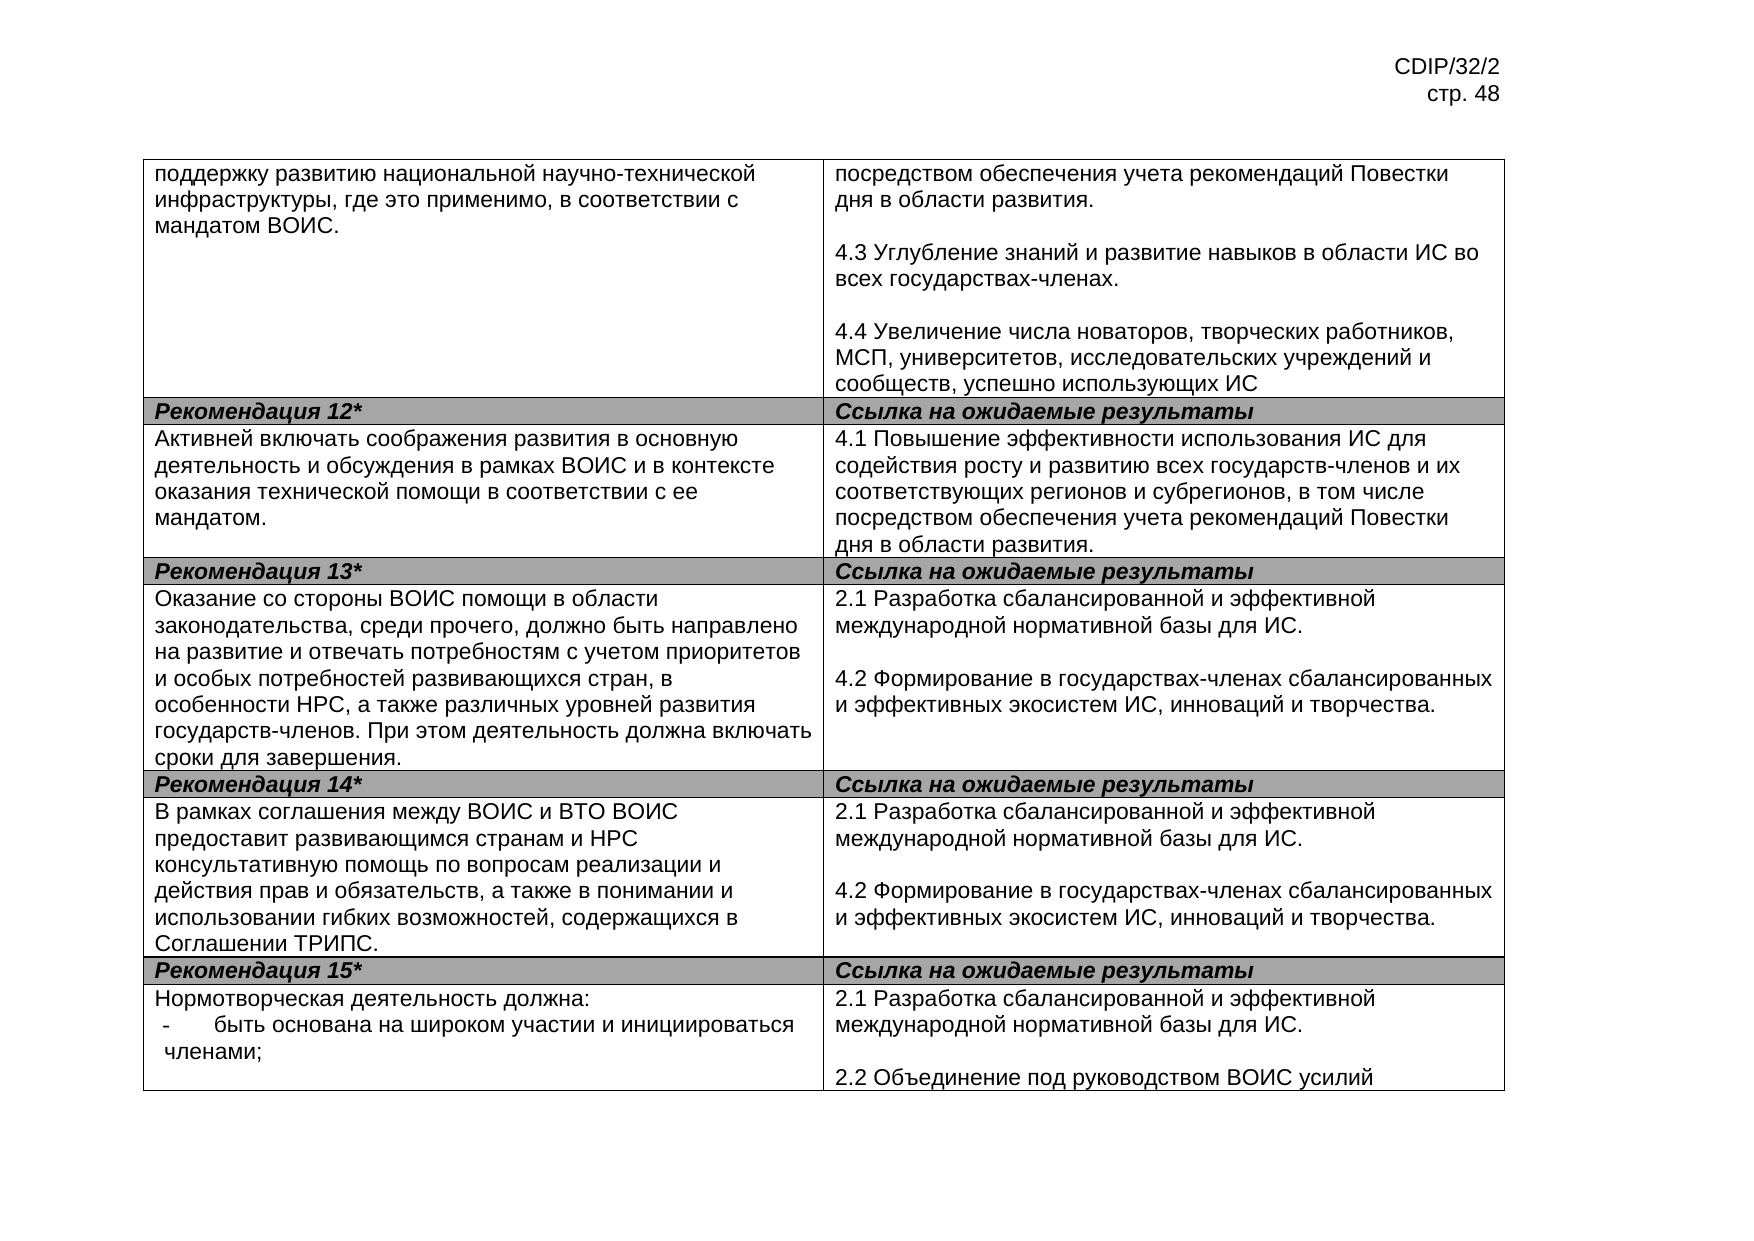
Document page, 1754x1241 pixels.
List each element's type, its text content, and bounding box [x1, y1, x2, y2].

table_cell Ссылка на ожидаемые результаты [824, 958, 1504, 984]
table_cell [824, 985, 1504, 1090]
table_cell 2.1 Разработка сбалансированной и эффективной международной нормативной базы для ИС. 4.2 Формирование в государствах-членах сбалансированных и эффективных экосистем ИС, инноваций и творчества. [824, 798, 1504, 956]
table_cell 4.1 Повышение эффективности использования ИС для содействия росту и развитию всех государств-членов и их соответствующих регионов и субрегионов, в том числе посредством обеспечения учета рекомендаций Повестки дня в области развития. [824, 425, 1504, 557]
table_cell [144, 985, 823, 1090]
table_cell Ссылка на ожидаемые результаты [824, 771, 1504, 797]
table_cell Активней включать соображения развития в основную деятельность и обсуждения в рамках ВОИС и в контексте оказания технической помощи в соответствии с ее мандатом. [144, 425, 823, 557]
table_cell Рекомендация 15* [144, 958, 823, 984]
table_cell Ссылка на ожидаемые результаты [824, 398, 1504, 424]
table_cell Рекомендация 14* [144, 771, 823, 797]
table_cell Рекомендация 13* [144, 558, 823, 584]
table_cell В рамках соглашения между ВОИС и ВТО ВОИС предоставит развивающимся странам и НРС консультативную помощь по вопросам реализации и действия прав и обязательств, а также в понимании и использовании гибких возможностей, содержащихся в Соглашении ТРИПС. [144, 798, 823, 956]
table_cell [824, 160, 1504, 397]
table_cell 2.1 Разработка сбалансированной и эффективной международной нормативной базы для ИС. 4.2 Формирование в государствах-членах сбалансированных и эффективных экосистем ИС, инноваций и творчества. [824, 585, 1504, 770]
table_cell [144, 160, 823, 397]
table_cell Рекомендация 12* [144, 398, 823, 424]
table_cell Ссылка на ожидаемые результаты [824, 558, 1504, 584]
table_cell Оказание со стороны ВОИС помощи в области законодательства, среди прочего, должно быть направлено на развитие и отвечать потребностям с учетом приоритетов и особых потребностей развивающихся стран, в особенности НРС, а также различных уровней развития государств-членов. При этом деятельность должна включать сроки для завершения. [144, 585, 823, 770]
